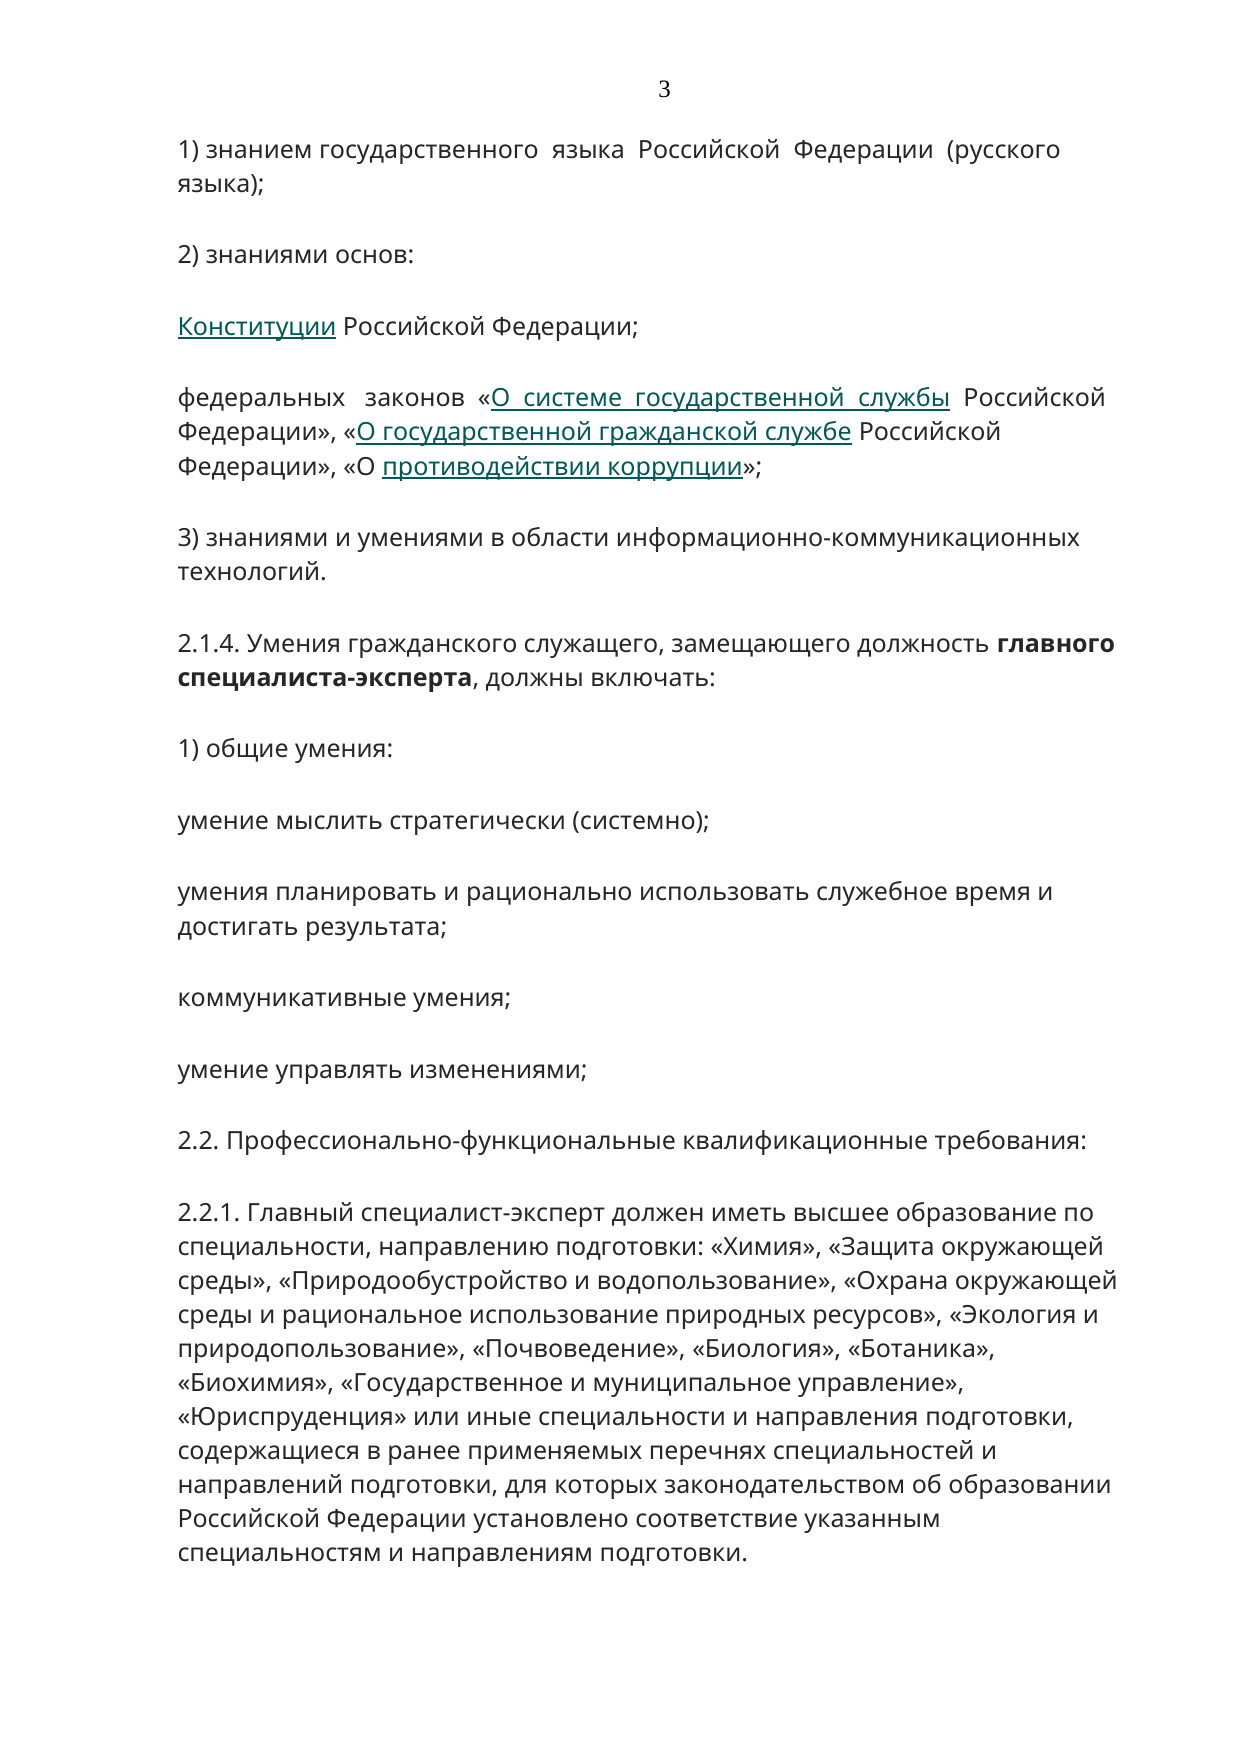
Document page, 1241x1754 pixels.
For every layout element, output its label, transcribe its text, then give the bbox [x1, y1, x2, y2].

text умения планировать и рационально использовать служебное время и достигать результата; [177, 874, 1152, 942]
text умение управлять изменениями; [177, 1051, 1152, 1085]
text 1) общие умения: [177, 731, 1152, 765]
text 2.2. Профессионально-функциональные квалификационные требования: [177, 1123, 1152, 1157]
text 1) знанием государственного языка Российской Федерации (русского языка); [177, 131, 1152, 199]
text умение мыслить стратегически (системно); [177, 802, 1152, 837]
text 2.1.4. Умения гражданского служащего, замещающего должность главного специалиста-эксперта, должны включать: [177, 625, 1152, 693]
text коммуникативные умения; [177, 980, 1152, 1014]
text Конституции Российской Федерации; [177, 308, 1152, 342]
text 2.2.1. Главный специалист-эксперт должен иметь высшее образование по специальности, направлению подготовки: «Химия», «Защита окружающей среды», «Природообустройство и водопользование», «Охрана окружающей среды и рациональное использование природных ресурсов», «Экология и природопользование», «Почвоведение», «Биология», «Ботаника», «Биохимия», «Государственное и муниципальное управление», «Юриспруденция» или иные специальности и направления подготовки, содержащиеся в ранее применяемых перечнях специальностей и направлений подготовки, для которых законодательством об образовании Российской Федерации установлено соответствие указанным специальностям и направлениям подготовки. [177, 1194, 1152, 1569]
text федеральных законов «О системе государственной службы Российской Федерации», «О государственной гражданской службе Российской Федерации», «О противодействии коррупции»; [177, 380, 1152, 482]
text 2) знаниями основ: [177, 237, 1152, 271]
text 3) знаниями и умениями в области информационно-коммуникационных технологий. [177, 520, 1152, 588]
